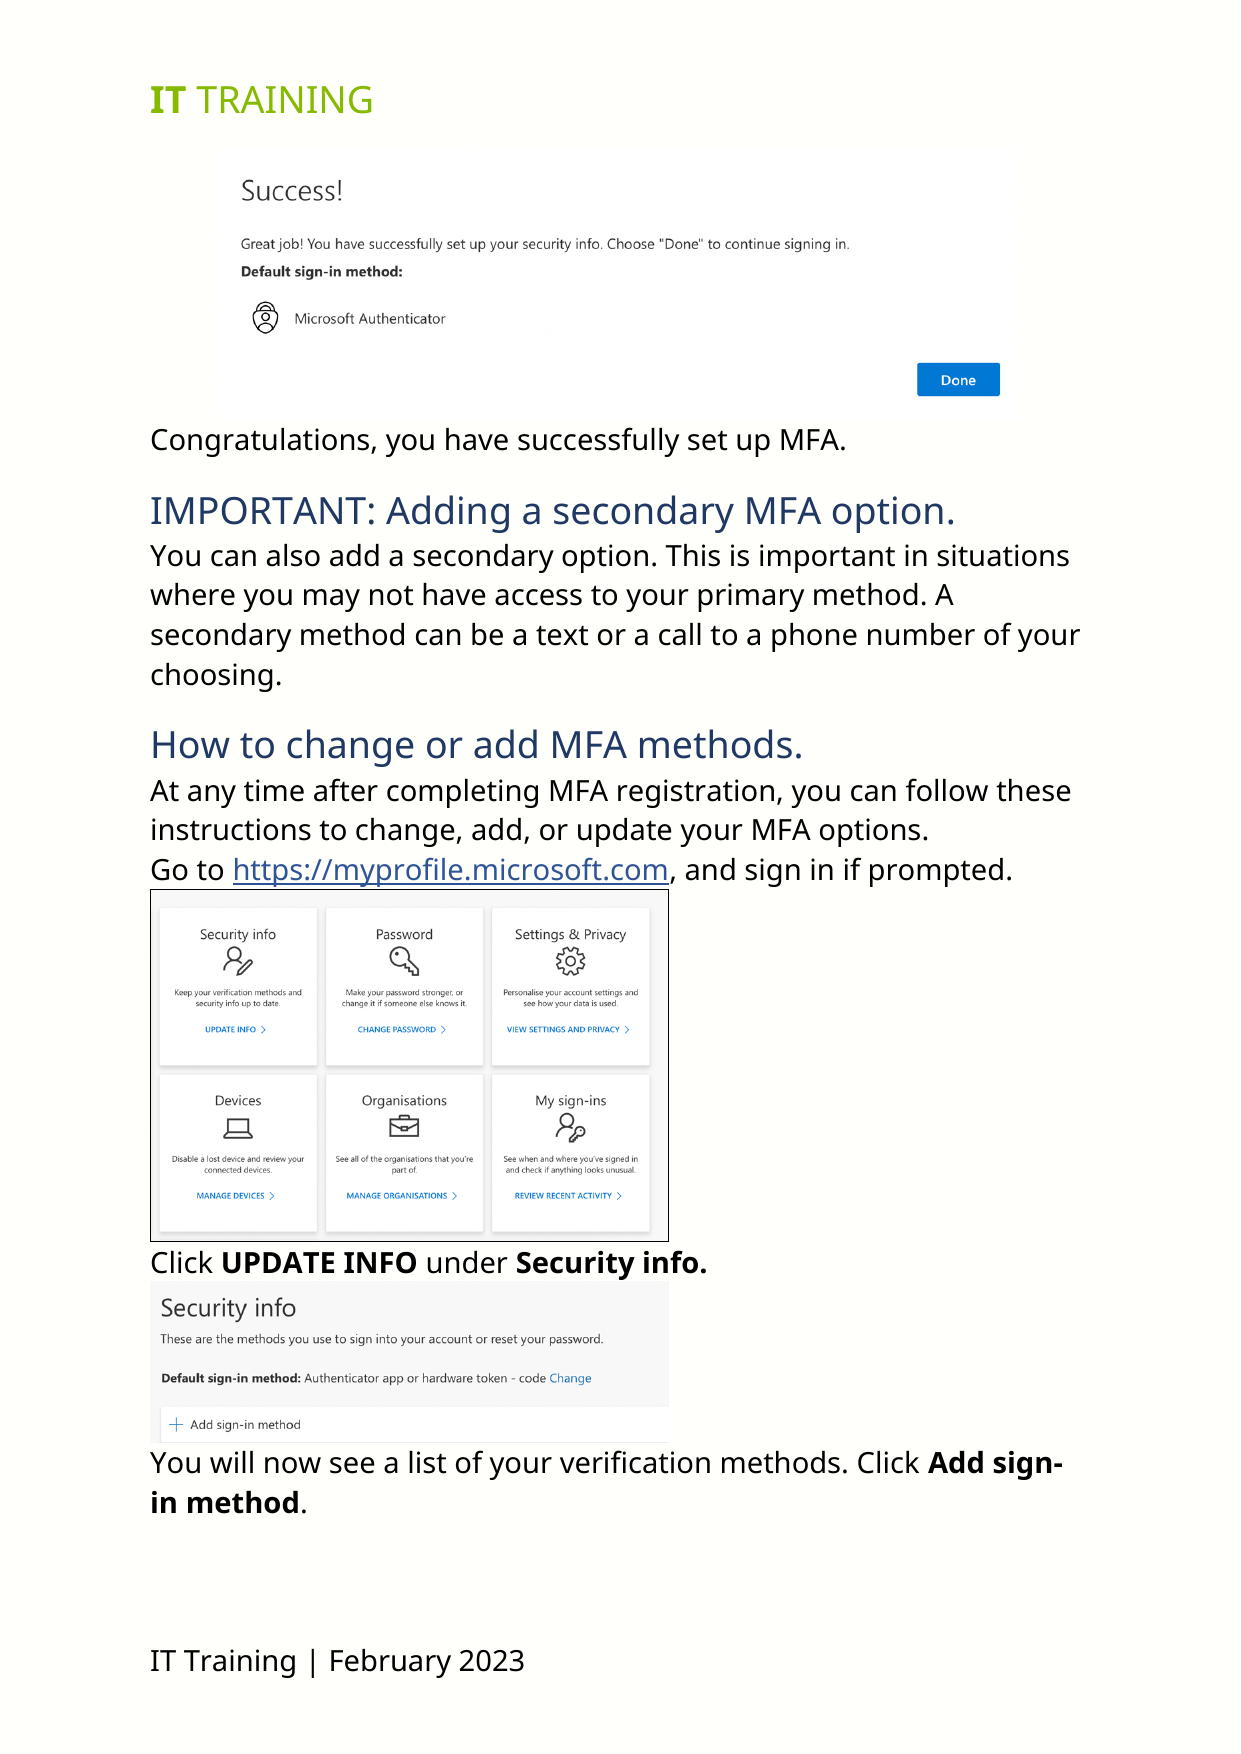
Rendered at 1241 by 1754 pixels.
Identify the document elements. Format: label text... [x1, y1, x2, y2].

text You will now see a list of your verification methods. Click Add sign-in method. [150, 1443, 1090, 1522]
picture [151, 890, 668, 1241]
text Go to https://myprofile.microsoft.com, and sign in if prompted. [150, 849, 1090, 889]
subtitle IMPORTANT: Adding a secondary MFA option. [150, 484, 1090, 535]
picture [219, 150, 1021, 420]
text Click UPDATE INFO under Security info. [150, 1242, 1090, 1282]
text At any time after completing MFA registration, you can follow these instructions to change, add, or update your MFA options. [150, 770, 1090, 849]
text Congratulations, you have successfully set up MFA. [150, 419, 1090, 459]
picture [150, 1281, 669, 1443]
subtitle How to change or add MFA methods. [150, 719, 1090, 770]
text You can also add a secondary option. This is important in situations where you may not have access to your primary method. A secondary method can be a text or a call to a phone number of your choosing. [150, 535, 1090, 694]
